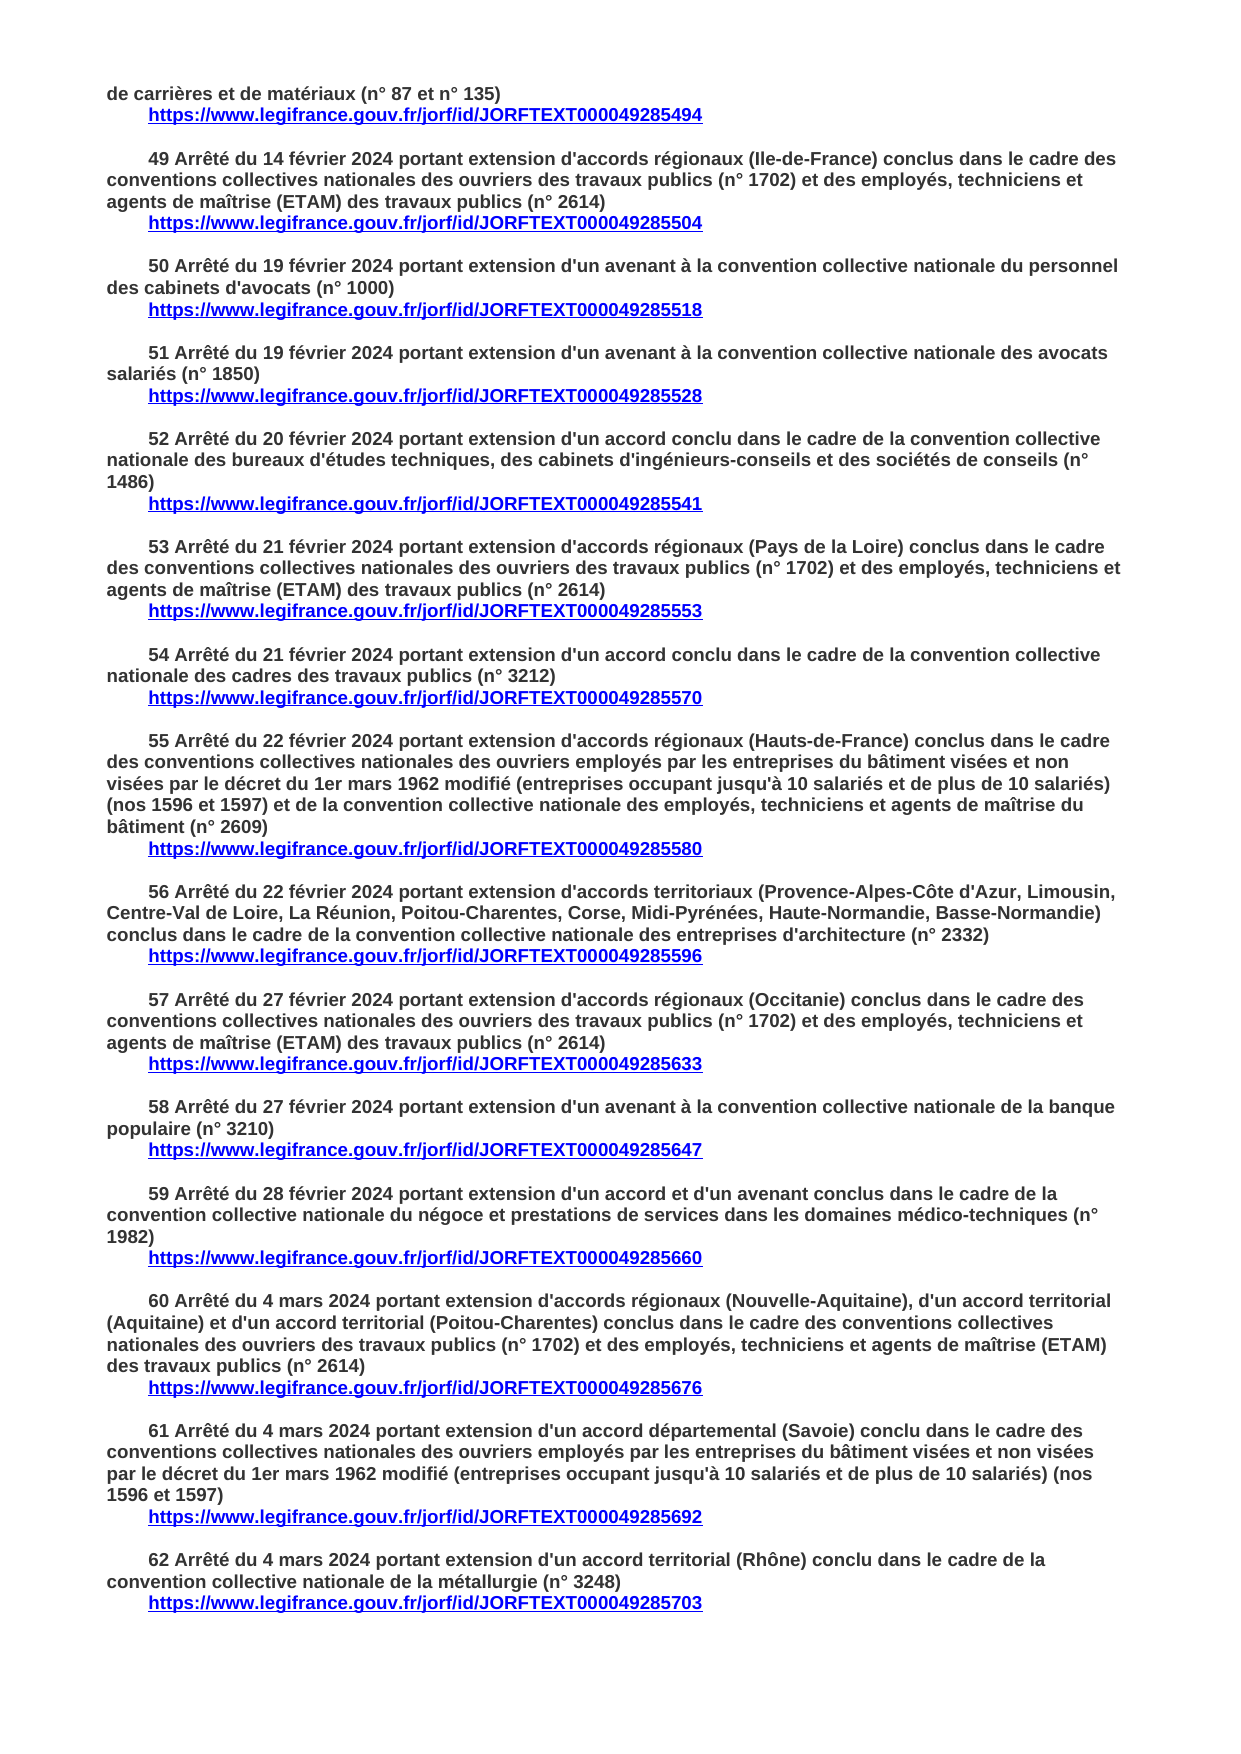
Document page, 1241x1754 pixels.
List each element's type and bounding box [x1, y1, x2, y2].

text [106, 83, 1128, 1614]
